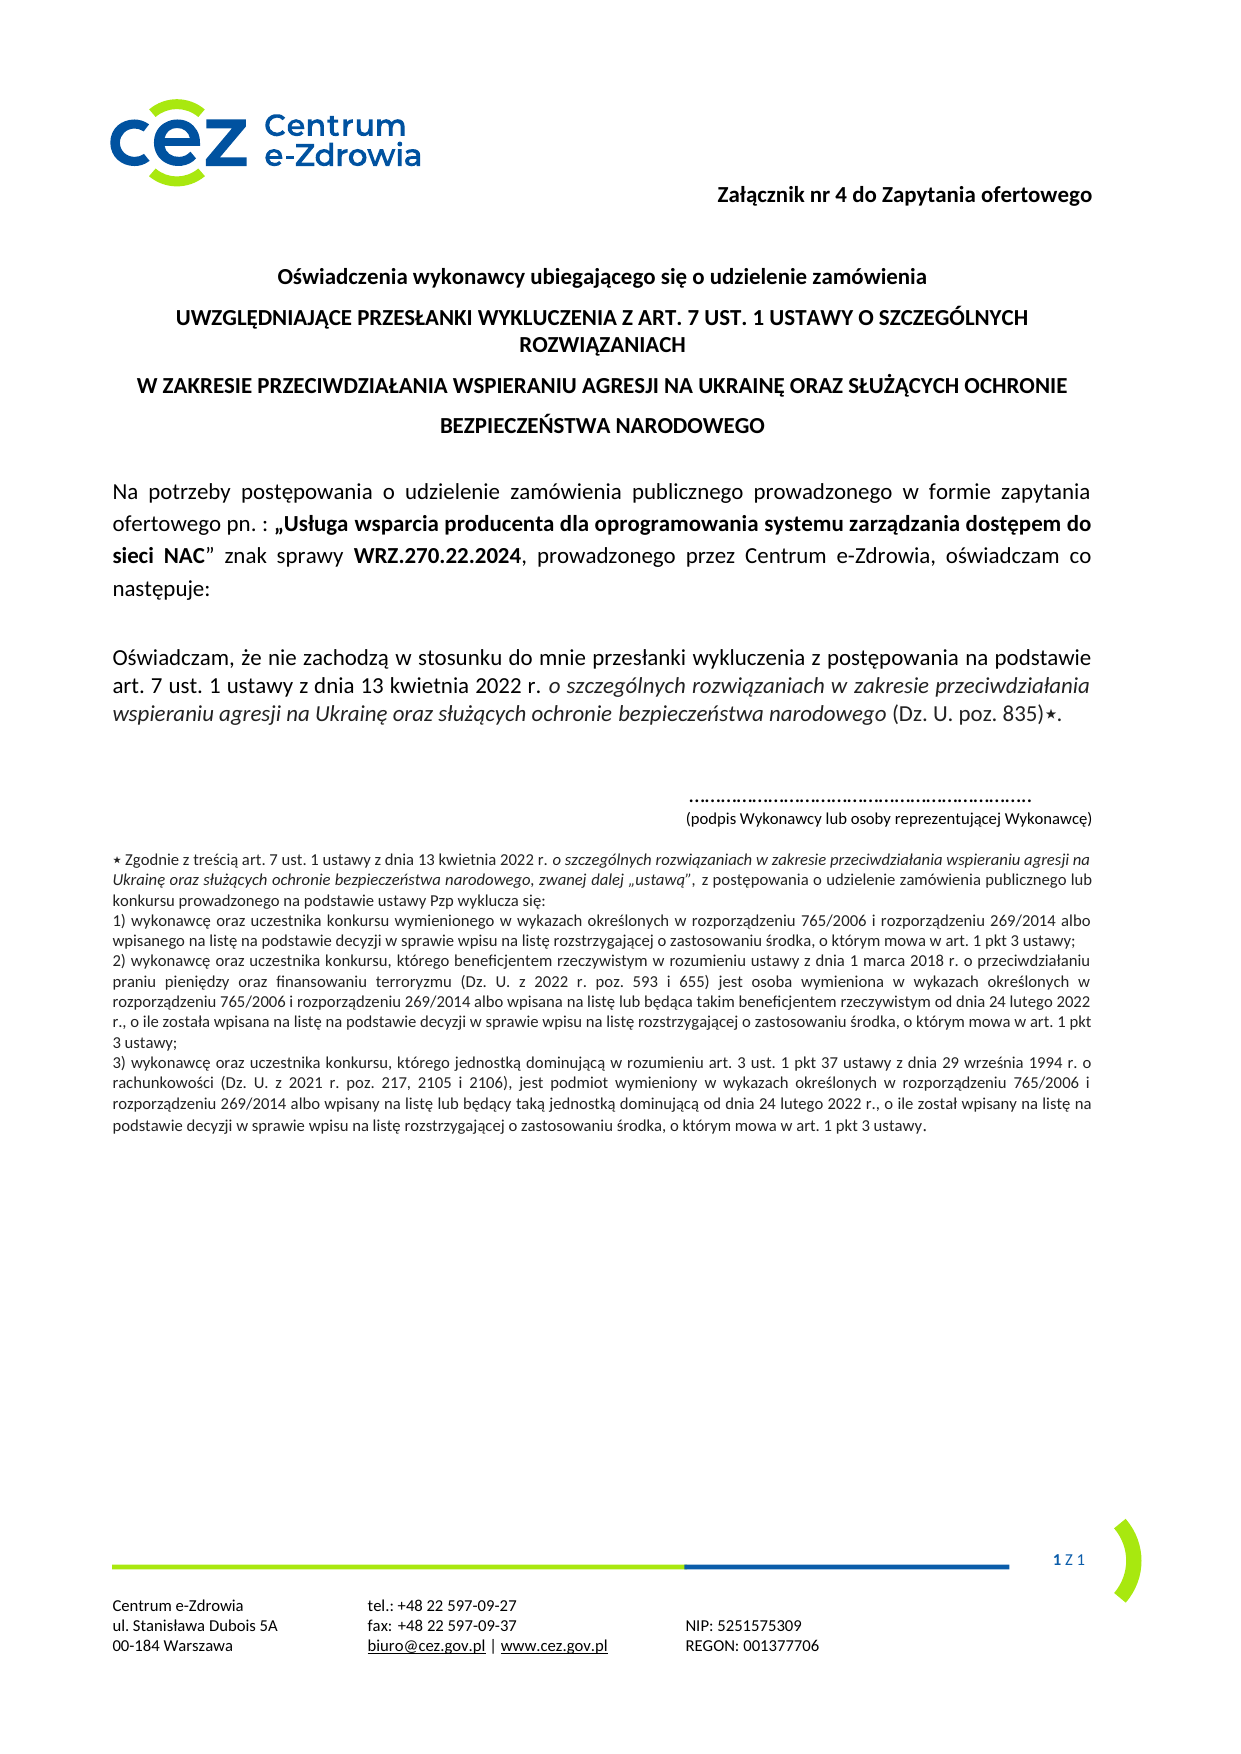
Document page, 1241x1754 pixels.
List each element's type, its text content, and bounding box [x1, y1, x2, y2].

text BEZPIECZEŃSTWA NARODOWEGO [112, 412, 1092, 440]
text Oświadczam, że nie zachodzą w stosunku do mnie przesłanki wykluczenia z postępowania na podstawie art. 7 ust. 1 ustawy z dnia 13 kwietnia 2022 r. o szczególnych rozwiązaniach w zakresie przeciwdziałania wspieraniu agresji na Ukrainę oraz służących ochronie bezpieczeństwa narodowego (Dz. U. poz. 835)٭. [112, 643, 1092, 727]
text 3) wykonawcę oraz uczestnika konkursu, którego jednostką dominującą w rozumieniu art. 3 ust. 1 pkt 37 ustawy z dnia 29 września 1994 r. o rachunkowości (Dz. U. z 2021 r. poz. 217, 2105 i 2106), jest podmiot wymieniony w wykazach określonych w rozporządzeniu 765/2006 i rozporządzeniu 269/2014 albo wpisany na listę lub będący taką jednostką dominującą od dnia 24 lutego 2022 r., o ile został wpisany na listę na podstawie decyzji w sprawie wpisu na listę rozstrzygającej o zastosowaniu środka, o którym mowa w art. 1 pkt 3 ustawy. [112, 1052, 1092, 1136]
text 1) wykonawcę oraz uczestnika konkursu wymienionego w wykazach określonych w rozporządzeniu 765/2006 i rozporządzeniu 269/2014 albo wpisanego na listę na podstawie decyzji w sprawie wpisu na listę rozstrzygającej o zastosowaniu środka, o którym mowa w art. 1 pkt 3 ustawy; [112, 910, 1092, 951]
text Załącznik nr 4 do Zapytania ofertowego [112, 180, 1092, 208]
text Na potrzeby postępowania o udzielenie zamówienia publicznego prowadzonego w formie zapytania ofertowego pn. : „Usługa wsparcia producenta dla oprogramowania systemu zarządzania dostępem do sieci NAC” znak sprawy WRZ.270.22.2024, prowadzonego przez Centrum e-Zdrowia, oświadczam co następuje: [112, 477, 1092, 602]
text (podpis Wykonawcy lub osoby reprezentującej Wykonawcę) [112, 808, 1092, 829]
text W ZAKRESIE PRZECIWDZIAŁANIA WSPIERANIU AGRESJI NA UKRAINĘ ORAZ SŁUŻĄCYCH OCHRONIE [112, 371, 1092, 399]
text 2) wykonawcę oraz uczestnika konkursu, którego beneficjentem rzeczywistym w rozumieniu ustawy z dnia 1 marca 2018 r. o przeciwdziałaniu praniu pieniędzy oraz finansowaniu terroryzmu (Dz. U. z 2022 r. poz. 593 i 655) jest osoba wymieniona w wykazach określonych w rozporządzeniu 765/2006 i rozporządzeniu 269/2014 albo wpisana na listę lub będąca takim beneficjentem rzeczywistym od dnia 24 lutego 2022 r., o ile została wpisana na listę na podstawie decyzji w sprawie wpisu na listę rozstrzygającej o zastosowaniu środka, o którym mowa w art. 1 pkt 3 ustawy; [112, 951, 1092, 1052]
text ……………………………………………………….. [629, 781, 1092, 808]
text Oświadczenia wykonawcy ubiegającego się o udzielenie zamówienia [112, 262, 1092, 290]
text UWZGLĘDNIAJĄCE PRZESŁANKI WYKLUCZENIA Z ART. 7 UST. 1 USTAWY O SZCZEGÓLNYCH ROZWIĄZANIACH [112, 303, 1092, 359]
text ٭ Zgodnie z treścią art. 7 ust. 1 ustawy z dnia 13 kwietnia 2022 r. o szczególnych rozwiązaniach w zakresie przeciwdziałania wspieraniu agresji na Ukrainę oraz służących ochronie bezpieczeństwa narodowego, zwanej dalej „ustawą”, z postępowania o udzielenie zamówienia publicznego lub konkursu prowadzonego na podstawie ustawy Pzp wyklucza się: [112, 849, 1092, 910]
